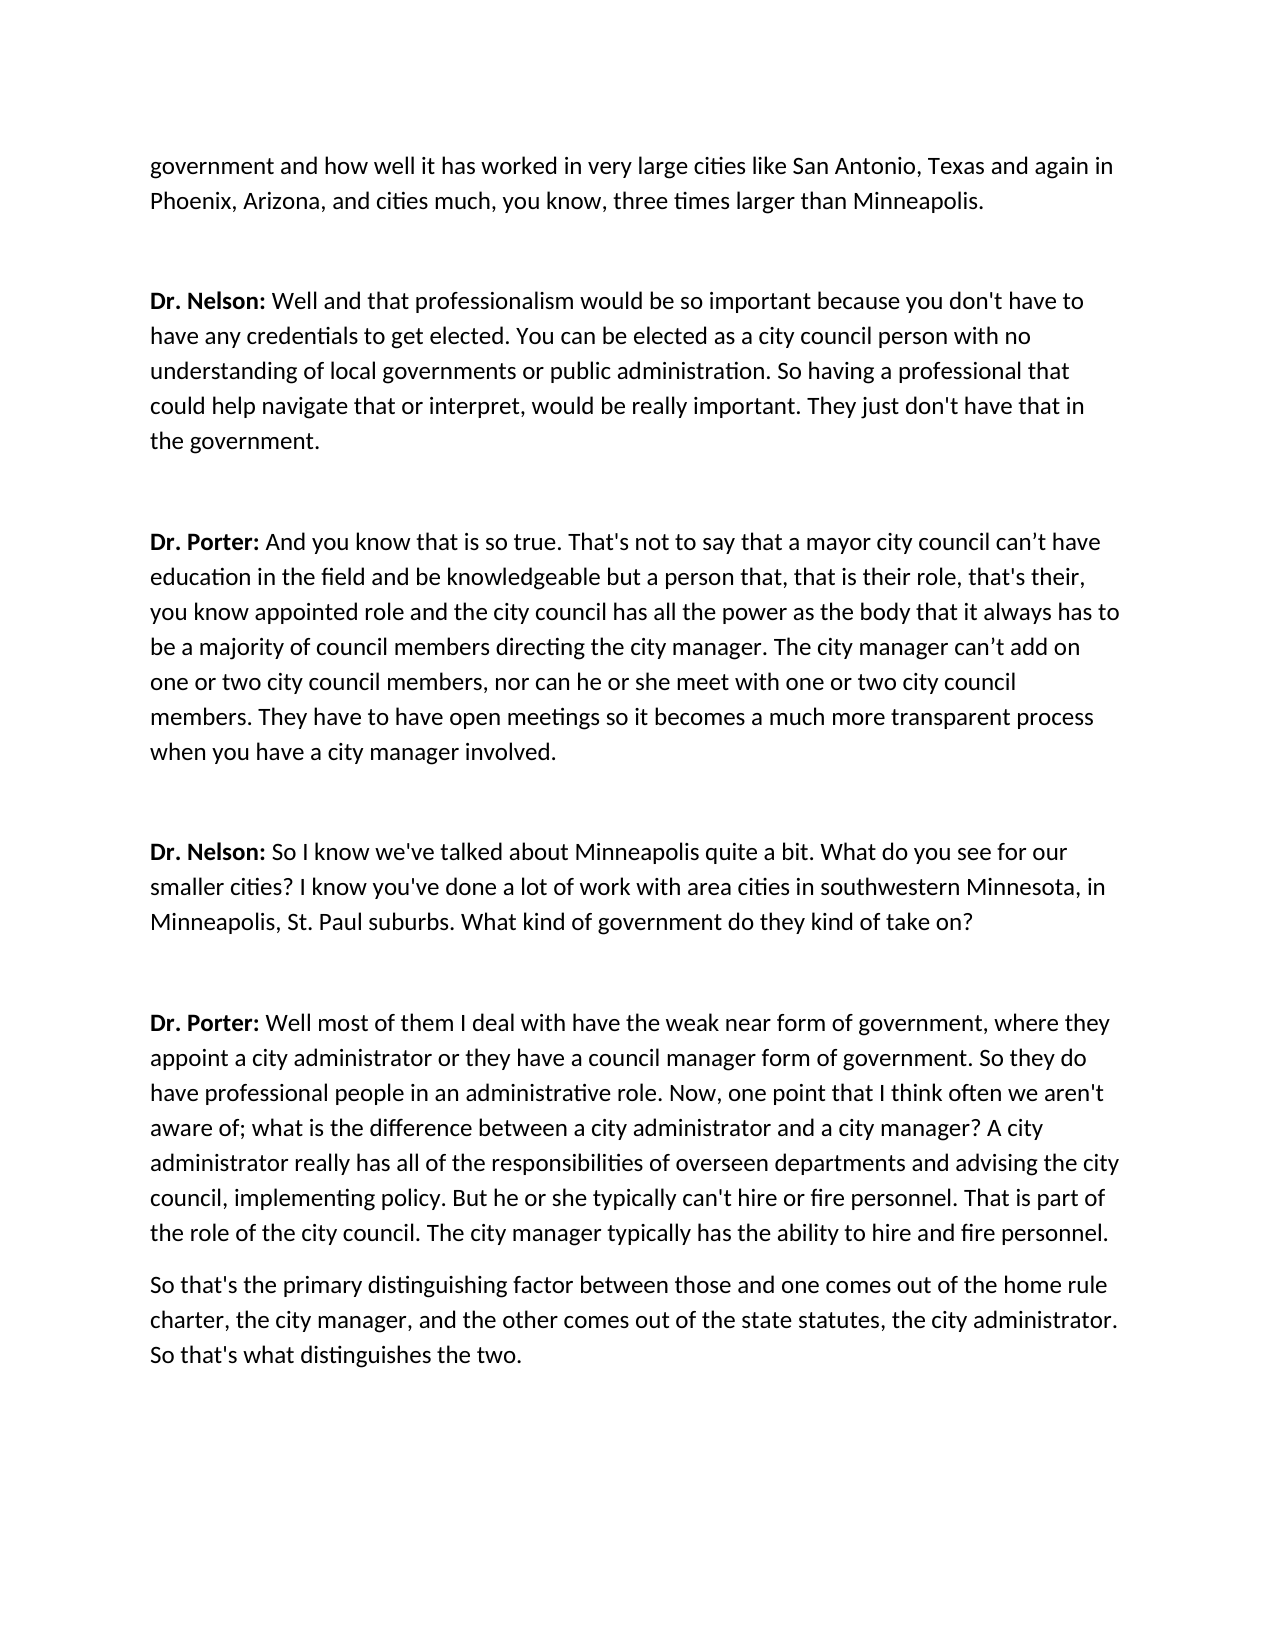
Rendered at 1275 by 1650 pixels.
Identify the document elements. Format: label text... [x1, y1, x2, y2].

text Dr. Nelson: Well and that professionalism would be so important because you don't have to have any credentials to get elected. You can be elected as a city council person with no understanding of local governments or public administration. So having a professional that could help navigate that or interpret, would be really important. They just don't have that in the government. [150, 286, 1125, 456]
text Dr. Porter: Well most of them I deal with have the weak near form of government, where they appoint a city administrator or they have a council manager form of government. So they do have professional people in an administrative role. Now, one point that I think often we aren't aware of; what is the difference between a city administrator and a city manager? A city administrator really has all of the responsibilities of overseen departments and advising the city council, implementing policy. But he or she typically can't hire or fire personnel. That is part of the role of the city council. The city manager typically has the ability to hire and fire personnel. [150, 1007, 1125, 1248]
text Dr. Nelson: So I know we've talked about Minneapolis quite a bit. What do you see for our smaller cities? I know you've done a lot of work with area cities in southwestern Minnesota, in Minneapolis, St. Paul suburbs. What kind of government do they kind of take on? [150, 837, 1125, 937]
text Dr. Porter: And you know that is so true. That's not to say that a mayor city council can’t have education in the field and be knowledgeable but a person that, that is their role, that's their, you know appointed role and the city council has all the power as the body that it always has to be a majority of council members directing the city manager. The city manager can’t add on one or two city council members, nor can he or she meet with one or two city council members. They have to have open meetings so it becomes a much more transparent process when you have a city manager involved. [150, 526, 1125, 767]
text So that's the primary distinguishing factor between those and one comes out of the home rule charter, the city manager, and the other comes out of the state statutes, the city administrator. So that's what distinguishes the two. [150, 1269, 1125, 1369]
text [150, 150, 1125, 216]
